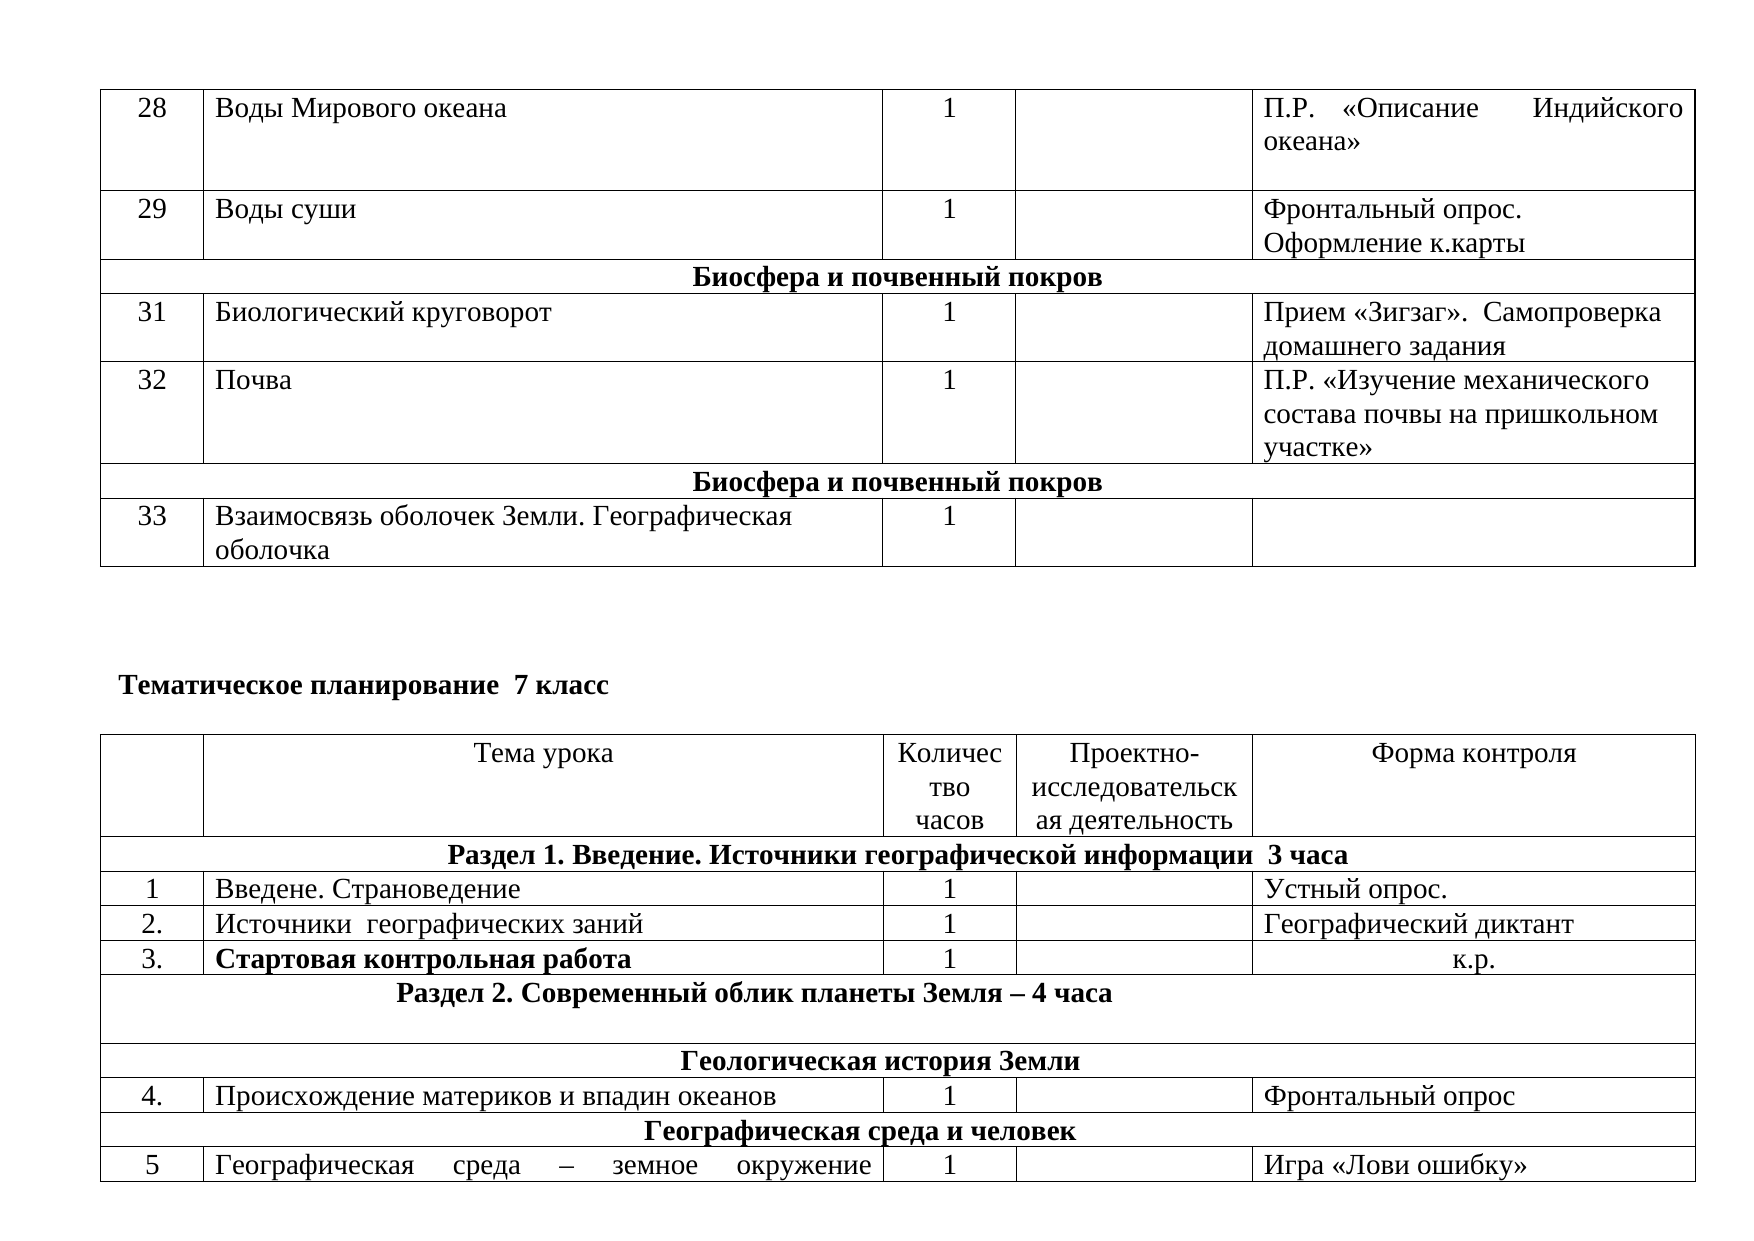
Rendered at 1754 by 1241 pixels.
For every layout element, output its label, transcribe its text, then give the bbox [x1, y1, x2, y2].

table_cell Источники географических заний [204, 906, 883, 940]
table_cell Географический диктант [1253, 906, 1695, 940]
table_cell 29 [101, 191, 203, 258]
table_cell к.р. [1253, 941, 1695, 974]
table_cell Фронтальный опрос. Оформление к.карты [1253, 191, 1694, 258]
table_cell Почва [204, 362, 882, 463]
table_header Количество часов [884, 735, 1016, 836]
table_cell Происхождение материков и впадин океанов [204, 1078, 883, 1112]
table_cell П.Р. «Изучение механического состава почвы на пришкольном участке» [1253, 362, 1694, 463]
table_cell Биологический круговорот [204, 294, 882, 361]
table_cell [1017, 906, 1252, 940]
table_cell Введене. Страноведение [204, 872, 883, 905]
table_cell 32 [101, 362, 203, 463]
table_cell [1016, 191, 1252, 258]
table_cell [1017, 872, 1252, 905]
table_cell 1 [884, 872, 1016, 905]
table_cell [1017, 1078, 1252, 1112]
table_cell 2. [101, 906, 203, 940]
table_cell Фронтальный опрос [1253, 1078, 1695, 1112]
table_cell [1253, 499, 1694, 566]
table_cell 1 [884, 1147, 1016, 1181]
table_cell 1 [883, 499, 1015, 566]
table_cell 1 [884, 1078, 1016, 1112]
table_cell [1016, 90, 1252, 190]
table_header Форма контроля [1253, 735, 1695, 836]
table_cell Стартовая контрольная работа [204, 941, 883, 974]
table_header Проектно-исследовательская деятельность [1017, 735, 1252, 836]
table_cell Геологическая история Земли [101, 1044, 1695, 1077]
table_cell Взаимосвязь оболочек Земли. Географическая оболочка [204, 499, 882, 566]
table_cell 1 [883, 294, 1015, 361]
table_cell 1 [883, 362, 1015, 463]
table_cell Прием «Зигзаг». Самопроверка домашнего задания [1253, 294, 1694, 361]
table_cell [1016, 362, 1252, 463]
table_cell Воды суши [204, 191, 882, 258]
table_cell Раздел 2. Современный облик планеты Земля – 4 часа [101, 975, 1695, 1042]
table_cell П.Р. «Описание Индийского океана» [1253, 90, 1694, 190]
table_cell 3. [101, 941, 203, 974]
table_cell Биосфера и почвенный покров [101, 260, 1694, 293]
table_cell 4. [101, 1078, 203, 1112]
table_cell 1 [883, 90, 1015, 190]
table_cell Игра «Лови ошибку» [1253, 1147, 1695, 1181]
text Тематическое планирование 7 класс [118, 667, 1680, 701]
table_cell Биосфера и почвенный покров [101, 464, 1694, 497]
table_cell 33 [101, 499, 203, 566]
table_cell [1016, 499, 1252, 566]
table_cell 1 [101, 872, 203, 905]
table_cell [1017, 1147, 1252, 1181]
table_cell Воды Мирового океана [204, 90, 882, 190]
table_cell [204, 1147, 883, 1181]
table_cell 1 [883, 191, 1015, 258]
table_cell 1 [884, 906, 1016, 940]
table_cell 31 [101, 294, 203, 361]
table_cell Географическая среда и человек [101, 1113, 1695, 1146]
table_cell 5 [101, 1147, 203, 1181]
table_header [101, 735, 203, 836]
table_header Тема урока [204, 735, 883, 836]
table_cell 28 [101, 90, 203, 190]
table_cell Устный опрос. [1253, 872, 1695, 905]
table_cell [1017, 941, 1252, 974]
table_cell [1016, 294, 1252, 361]
table_cell 1 [884, 941, 1016, 974]
table_cell Раздел 1. Введение. Источники географической информации 3 часа [101, 837, 1695, 871]
